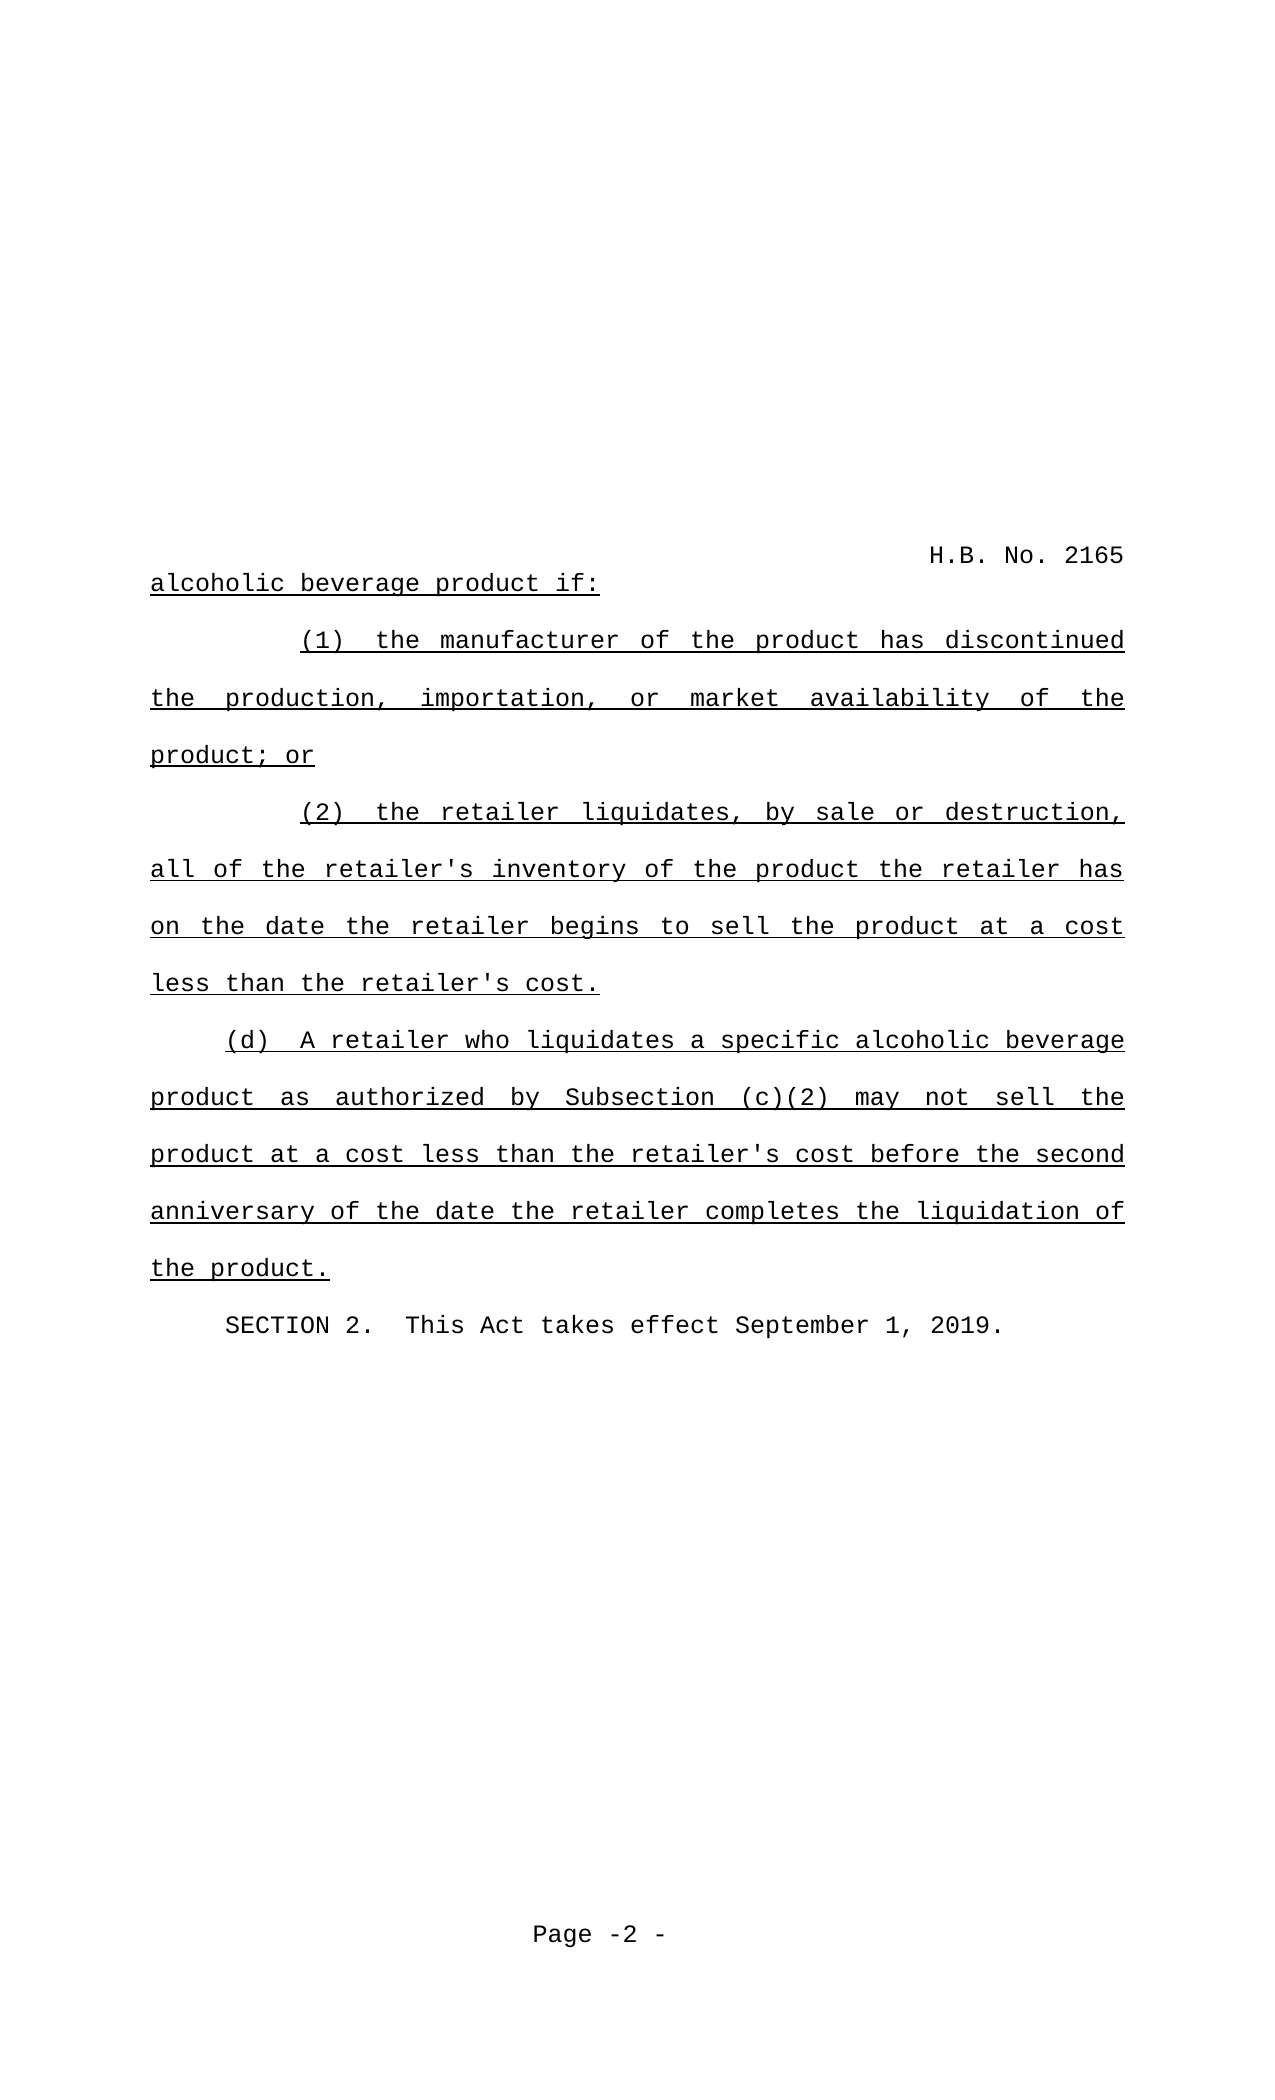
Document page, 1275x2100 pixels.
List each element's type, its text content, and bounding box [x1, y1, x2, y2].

text (d) A retailer who liquidates a specific alcoholic beverage product as authorized by Subsection (c)(2) may not sell the product at a cost less than the retailer's cost before the second anniversary of the date the retailer completes the liquidation of the product. [150, 1110, 1125, 1165]
text (d) A retailer who liquidates a specific alcoholic beverage product as authorized by Subsection (c)(2) may not sell the product at a cost less than the retailer's cost before the second anniversary of the date the retailer completes the liquidation of the product. [150, 1167, 1125, 1222]
text (1) the manufacturer of the product has discontinued the production, importation, or market availability of the product; or [150, 710, 1125, 771]
text (2) the retailer liquidates, by sale or destruction, all of the retailer's inventory of the product the retailer has on the date the retailer begins to sell the product at a cost less than the retailer's cost. [150, 799, 1125, 937]
text (1) the manufacturer of the product has discontinued the production, importation, or market availability of the product; or [150, 628, 1125, 708]
text SECTION 2. This Act takes effect September 1, 2019. [150, 1313, 1125, 1341]
text (d) A retailer who liquidates a specific alcoholic beverage product as authorized by Subsection (c)(2) may not sell the product at a cost less than the retailer's cost before the second anniversary of the date the retailer completes the liquidation of the product. [150, 1224, 1125, 1284]
text (d) A retailer who liquidates a specific alcoholic beverage product as authorized by Subsection (c)(2) may not sell the product at a cost less than the retailer's cost before the second anniversary of the date the retailer completes the liquidation of the product. [150, 1027, 1125, 1108]
text (2) the retailer liquidates, by sale or destruction, all of the retailer's inventory of the product the retailer has on the date the retailer begins to sell the product at a cost less than the retailer's cost. [150, 938, 1125, 999]
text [150, 571, 1125, 599]
